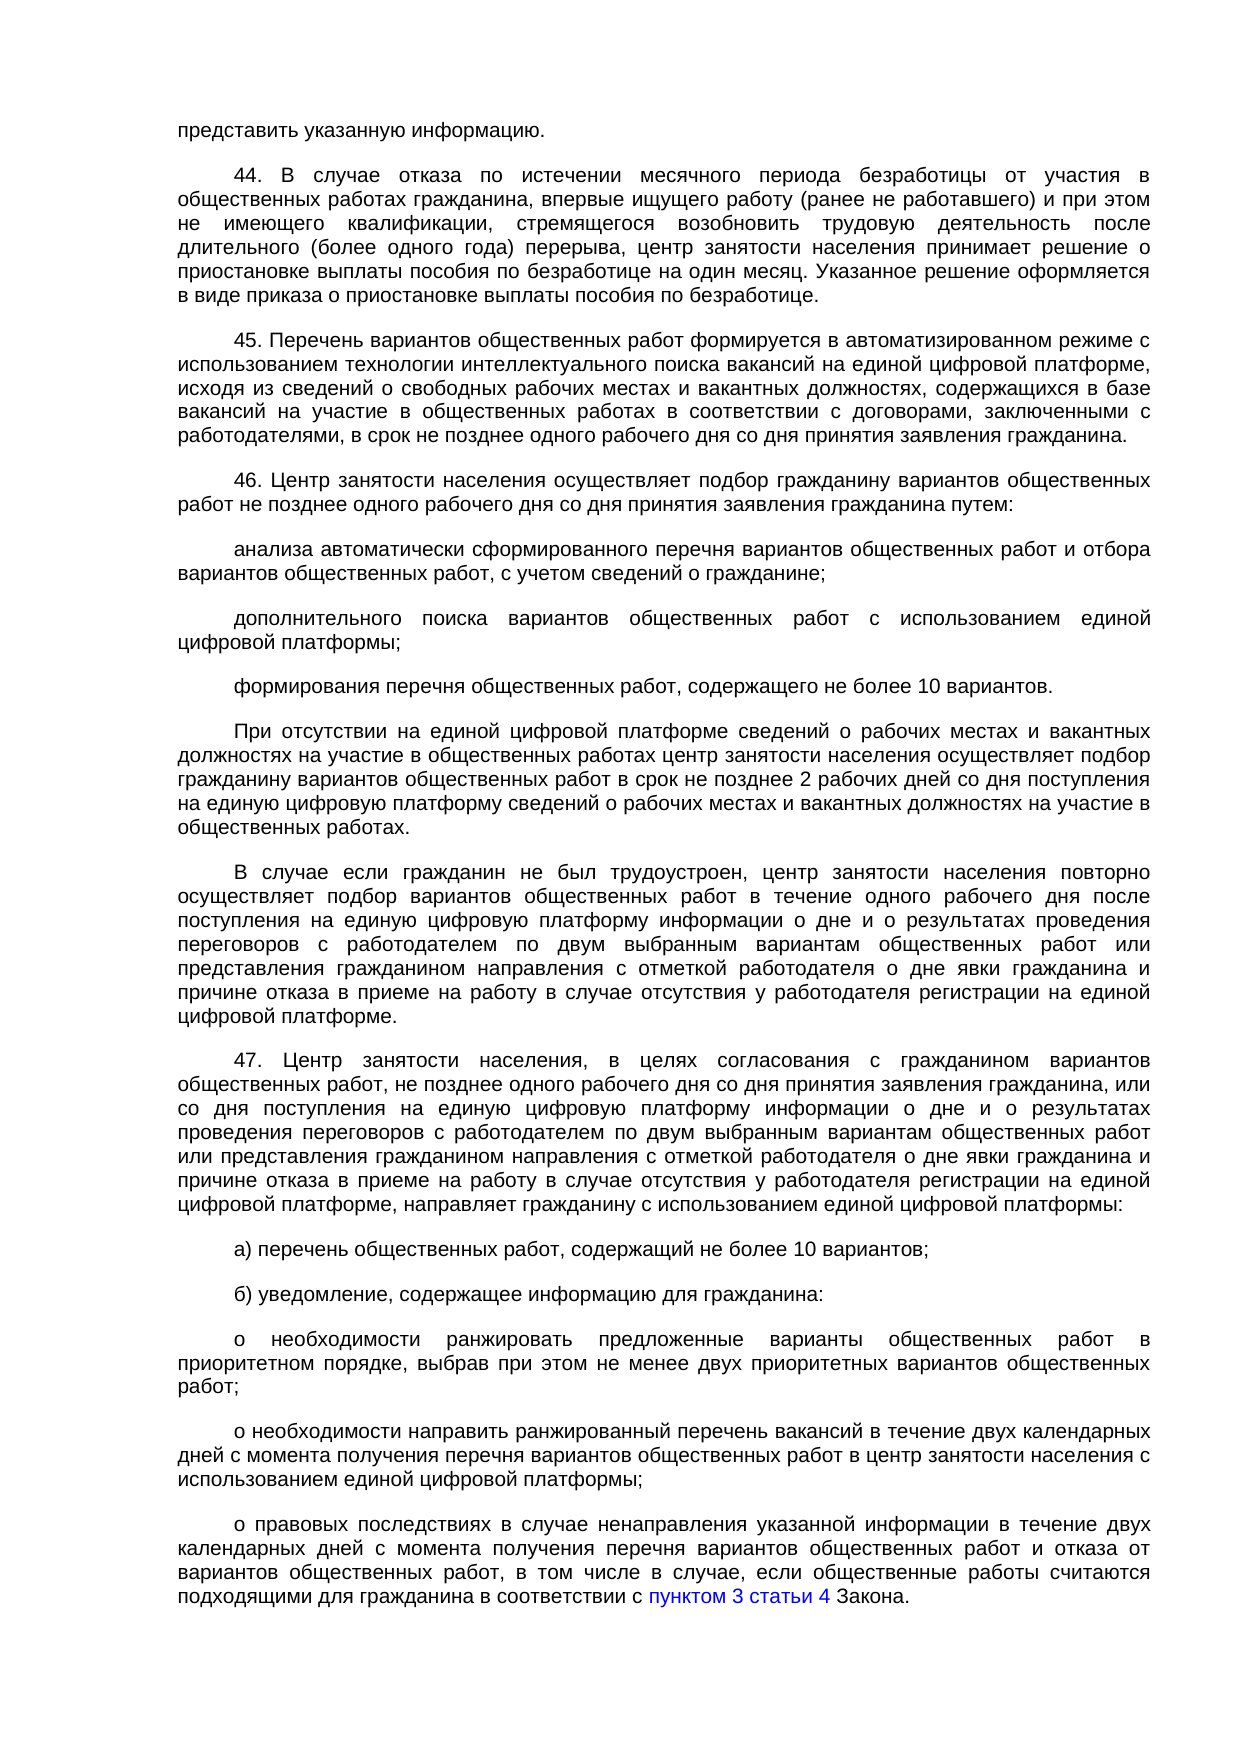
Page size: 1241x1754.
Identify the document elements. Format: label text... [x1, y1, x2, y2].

text 47. Центр занятости населения, в целях согласования с гражданином вариантов общественных работ, не позднее одного рабочего дня со дня принятия заявления гражданина, или со дня поступления на единую цифровую платформу информации о дне и о результатах проведения переговоров с работодателем по двум выбранным вариантам общественных работ или представления гражданином направления с отметкой работодателя о дне явки гражданина и причине отказа в приеме на работу в случае отсутствия у работодателя регистрации на единой цифровой платформе, направляет гражданину с использованием единой цифровой платформы: [177, 1048, 1152, 1216]
text 46. Центр занятости населения осуществляет подбор гражданину вариантов общественных работ не позднее одного рабочего дня со дня принятия заявления гражданина путем: [177, 468, 1152, 516]
text б) уведомление, содержащее информацию для гражданина: [177, 1282, 1152, 1306]
text о правовых последствиях в случае ненаправления указанной информации в течение двух календарных дней с момента получения перечня вариантов общественных работ и отказа от вариантов общественных работ, в том числе в случае, если общественные работы считаются подходящими для гражданина в соответствии с пунктом 3 статьи 4 Закона. [177, 1512, 1152, 1608]
text 44. В случае отказа по истечении месячного периода безработицы от участия в общественных работах гражданина, впервые ищущего работу (ранее не работавшего) и при этом не имеющего квалификации, стремящегося возобновить трудовую деятельность после длительного (более одного года) перерыва, центр занятости населения принимает решение о приостановке выплаты пособия по безработице на один месяц. Указанное решение оформляется в виде приказа о приостановке выплаты пособия по безработице. [177, 163, 1152, 307]
text о необходимости ранжировать предложенные варианты общественных работ в приоритетном порядке, выбрав при этом не менее двух приоритетных вариантов общественных работ; [177, 1326, 1152, 1398]
text о необходимости направить ранжированный перечень вакансий в течение двух календарных дней с момента получения перечня вариантов общественных работ в центр занятости населения с использованием единой цифровой платформы; [177, 1419, 1152, 1491]
text формирования перечня общественных работ, содержащего не более 10 вариантов. [177, 674, 1152, 698]
text а) перечень общественных работ, содержащий не более 10 вариантов; [177, 1237, 1152, 1261]
text дополнительного поиска вариантов общественных работ с использованием единой цифровой платформы; [177, 606, 1152, 653]
text В случае если гражданин не был трудоустроен, центр занятости населения повторно осуществляет подбор вариантов общественных работ в течение одного рабочего дня после поступления на единую цифровую платформу информации о дне и о результатах проведения переговоров с работодателем по двум выбранным вариантам общественных работ или представления гражданином направления с отметкой работодателя о дне явки гражданина и причине отказа в приеме на работу в случае отсутствия у работодателя регистрации на единой цифровой платформе. [177, 860, 1152, 1027]
text анализа автоматически сформированного перечня вариантов общественных работ и отбора вариантов общественных работ, с учетом сведений о гражданине; [177, 537, 1152, 585]
text При отсутствии на единой цифровой платформе сведений о рабочих местах и вакантных должностях на участие в общественных работах центр занятости населения осуществляет подбор гражданину вариантов общественных работ в срок не позднее 2 рабочих дней со дня поступления на единую цифровую платформу сведений о рабочих местах и вакантных должностях на участие в общественных работах. [177, 719, 1152, 839]
text 45. Перечень вариантов общественных работ формируется в автоматизированном режиме с использованием технологии интеллектуального поиска вакансий на единой цифровой платформе, исходя из сведений о свободных рабочих местах и вакантных должностях, содержащихся в базе вакансий на участие в общественных работах в соответствии с договорами, заключенными с работодателями, в срок не позднее одного рабочего дня со дня принятия заявления гражданина. [177, 327, 1152, 447]
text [177, 118, 1152, 142]
